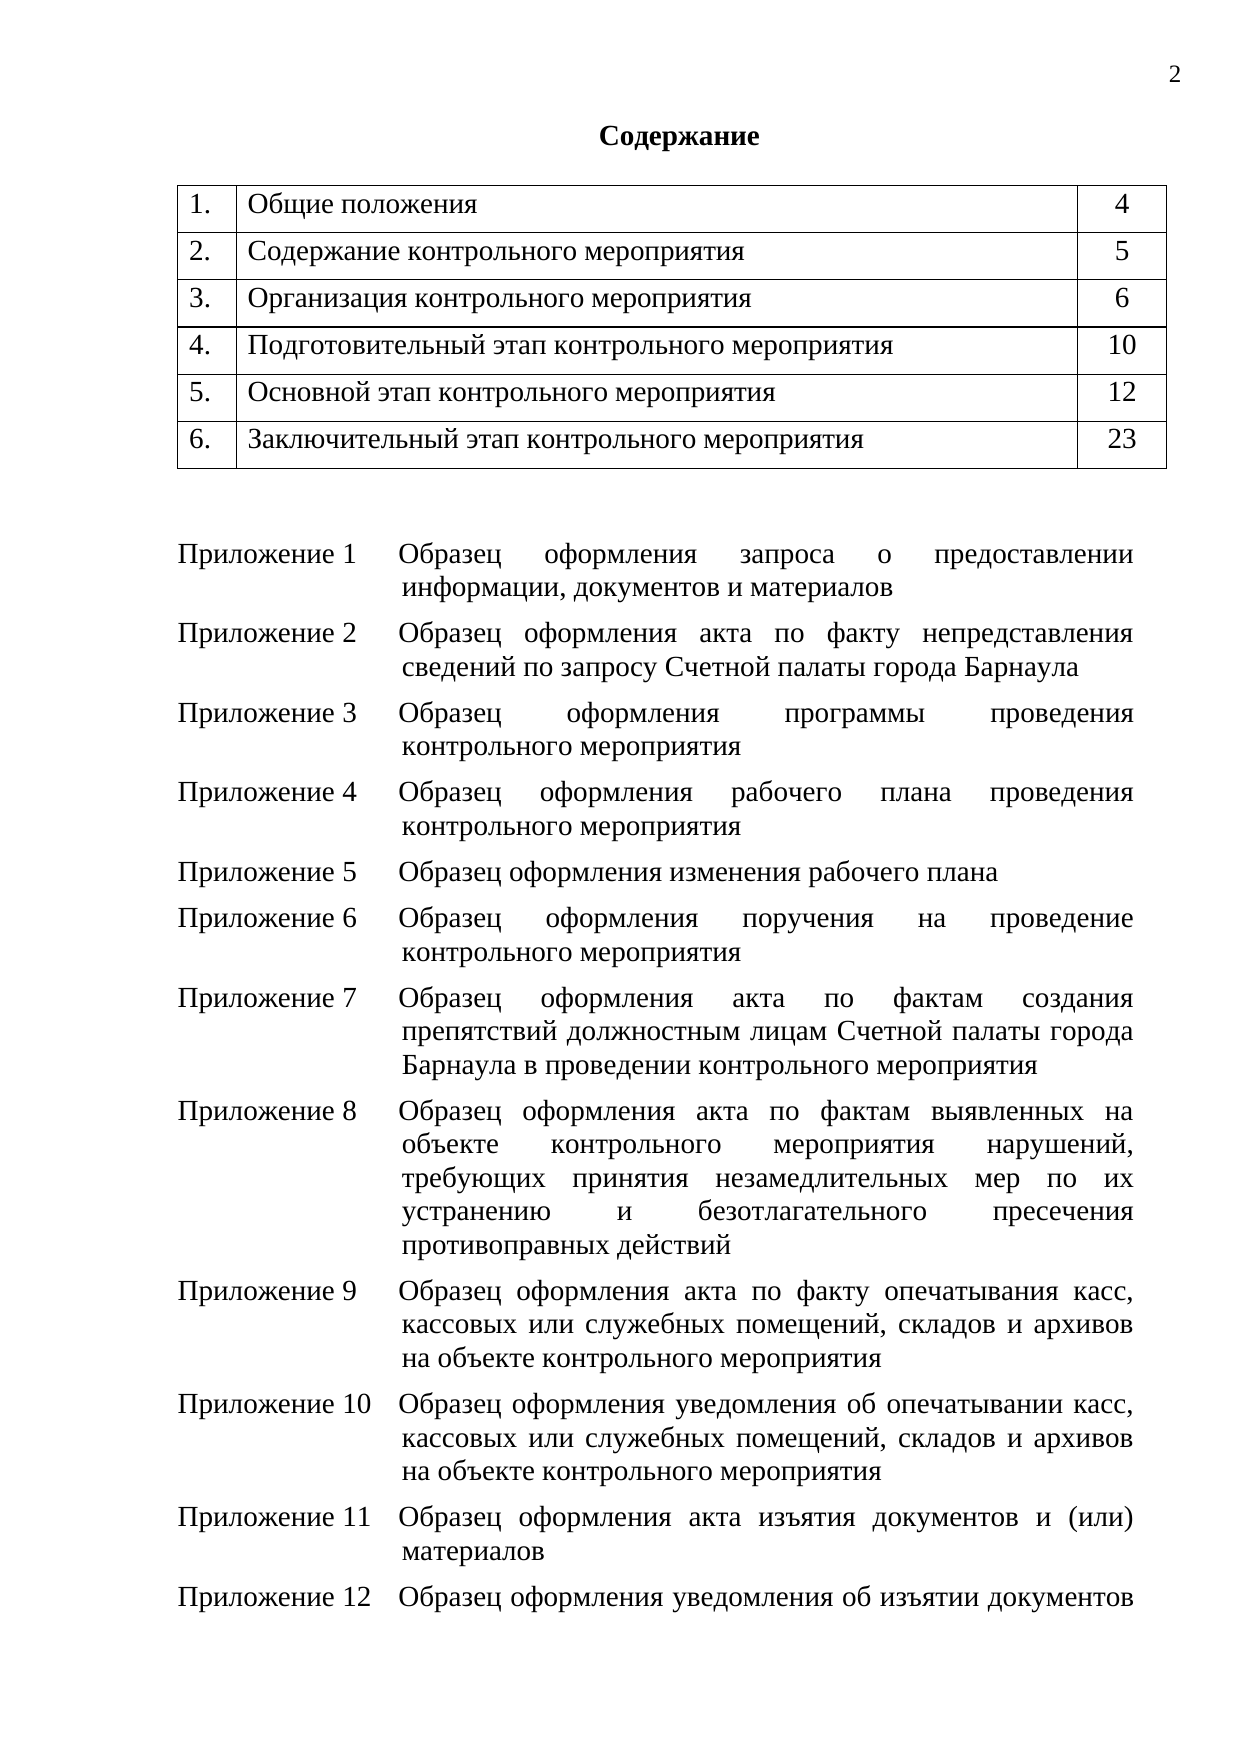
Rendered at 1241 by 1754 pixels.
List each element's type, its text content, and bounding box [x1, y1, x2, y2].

table_cell Заключительный этап контрольного мероприятия [237, 422, 1077, 468]
table_cell 6. [178, 422, 236, 468]
table_cell Образец оформления акта по факту опечатывания касс, кассовых или служебных помещений, складов и архивов на объекте контрольного мероприятия [399, 1273, 1137, 1386]
table_cell Приложение 9 [177, 1273, 399, 1386]
table_cell Приложение 4 [177, 775, 399, 854]
table_cell 10 [1078, 328, 1166, 373]
table_cell Приложение 2 [177, 615, 399, 695]
table_cell Образец оформления уведомления об опечатывании касс, кассовых или служебных помещений, складов и архивов на объекте контрольного мероприятия [399, 1386, 1137, 1499]
table_cell Образец оформления изменения рабочего плана [399, 854, 1137, 900]
table_header 1. [178, 186, 236, 232]
table_cell Организация контрольного мероприятия [237, 280, 1077, 326]
table_cell 6 [1078, 280, 1166, 326]
table_cell Образец оформления программы проведения контрольного мероприятия [399, 695, 1137, 774]
table_cell Образец оформления акта по фактам выявленных на объекте контрольного мероприятия нарушений, требующих принятия незамедлительных мер по их устранению и безотлагательного пресечения противоправных действий [399, 1093, 1137, 1273]
table_header 4 [1078, 186, 1166, 232]
text Содержание [177, 118, 1181, 152]
table_cell 5 [1078, 233, 1166, 279]
table_cell 12 [1078, 375, 1166, 421]
table_cell Образец оформления акта изъятия документов и (или) материалов [399, 1499, 1137, 1579]
table_cell Приложение 6 [177, 900, 399, 980]
table_cell Образец оформления поручения на проведение контрольного мероприятия [399, 900, 1137, 980]
table_header Образец оформления запроса о предоставлении информации, документов и материалов [399, 536, 1137, 615]
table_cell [399, 1579, 1137, 1625]
table_cell Приложение 12 [177, 1579, 399, 1625]
table_cell Подготовительный этап контрольного мероприятия [237, 328, 1077, 373]
table_cell Образец оформления рабочего плана проведения контрольного мероприятия [399, 775, 1137, 854]
table_cell Приложение 8 [177, 1093, 399, 1273]
table_cell Содержание контрольного мероприятия [237, 233, 1077, 279]
table_cell Приложение 11 [177, 1499, 399, 1579]
table_cell Образец оформления акта по факту непредставления сведений по запросу Счетной палаты города Барнаула [399, 615, 1137, 695]
table_cell Приложение 7 [177, 980, 399, 1093]
table_cell 4. [178, 328, 236, 373]
table_cell 5. [178, 375, 236, 421]
table_cell Приложение 3 [177, 695, 399, 774]
table_cell 2. [178, 233, 236, 279]
table_cell 23 [1078, 422, 1166, 468]
table_header Общие положения [237, 186, 1077, 232]
table_cell Приложение 10 [177, 1386, 399, 1499]
table_cell 3. [178, 280, 236, 326]
table_cell Образец оформления акта по фактам создания препятствий должностным лицам Счетной палаты города Барнаула в проведении контрольного мероприятия [399, 980, 1137, 1093]
table_cell Приложение 5 [177, 854, 399, 900]
table_header Приложение 1 [177, 536, 399, 615]
table_cell Основной этап контрольного мероприятия [237, 375, 1077, 421]
